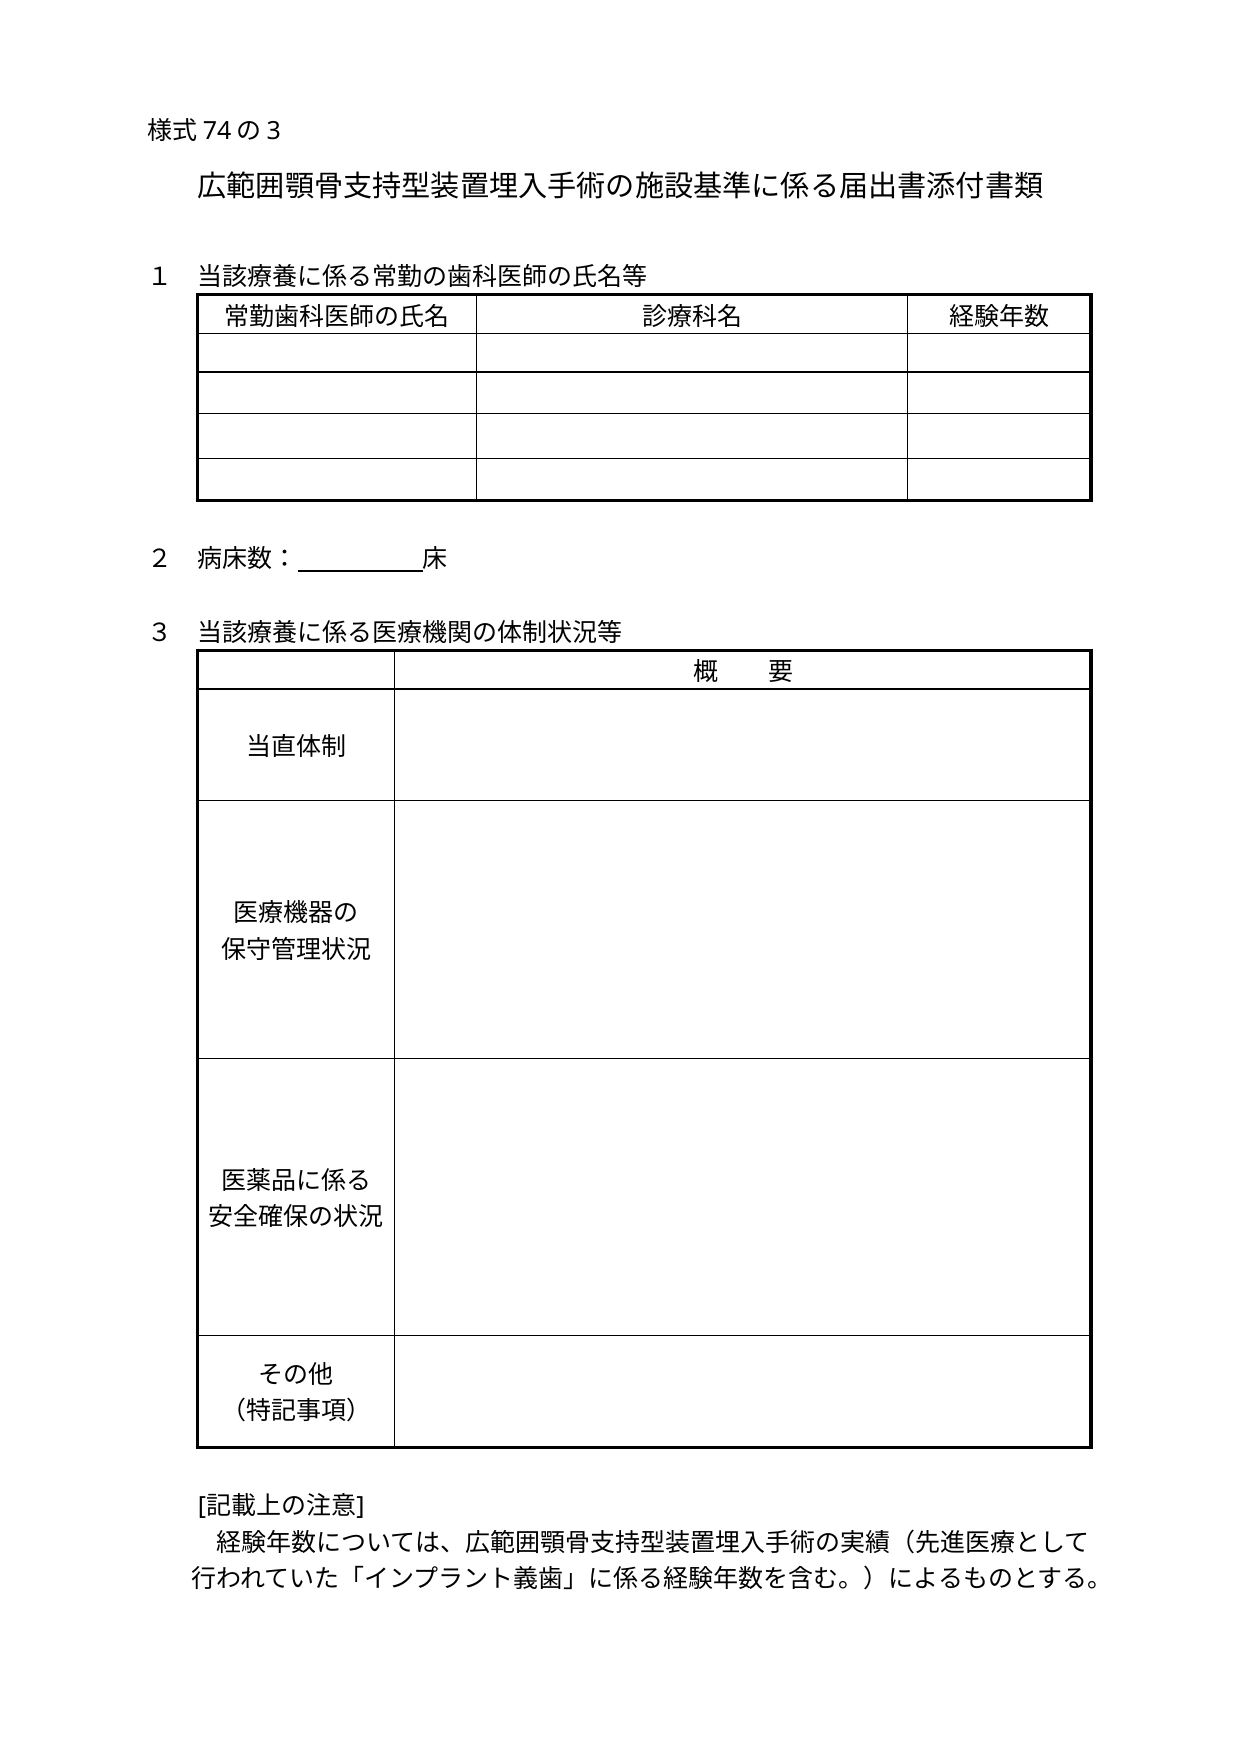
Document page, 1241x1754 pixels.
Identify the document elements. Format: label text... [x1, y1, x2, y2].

table_cell [908, 459, 1089, 499]
table_cell [395, 690, 1089, 800]
text ２ 病床数： 床 [148, 538, 1092, 575]
table_cell 医療機器の 保守管理状況 [199, 801, 394, 1058]
table_cell [477, 373, 907, 412]
text 広範囲顎骨支持型装置埋入手術の施設基準に係る届出書添付書類 [148, 147, 1092, 220]
table_cell [908, 334, 1089, 371]
table_cell [199, 459, 476, 499]
table_cell [199, 414, 476, 457]
table_cell [477, 459, 907, 499]
table_cell [395, 1336, 1089, 1446]
table_cell [395, 1059, 1089, 1334]
table_cell [908, 414, 1089, 457]
table_cell [199, 334, 476, 371]
text [記載上の注意] [148, 1485, 1092, 1522]
table_cell [908, 373, 1089, 412]
table_cell 当直体制 [199, 690, 394, 800]
table_cell その他 （特記事項） [199, 1336, 394, 1446]
table_header [199, 652, 394, 688]
table_cell 医薬品に係る 安全確保の状況 [199, 1059, 394, 1334]
text １ 当該療養に係る常勤の歯科医師の氏名等 [148, 257, 1092, 293]
table_header 常勤歯科医師の氏名 [199, 296, 476, 333]
table_cell [477, 334, 907, 371]
table_header 概 要 [395, 652, 1089, 688]
text 様式74の3 [148, 110, 1092, 147]
text 経験年数については、広範囲顎骨支持型装置埋入手術の実績（先進医療として行われていた「インプラント義歯」に係る経験年数を含む。）によるものとする。 [191, 1522, 1092, 1595]
table_header 診療科名 [477, 296, 907, 333]
table_cell [477, 414, 907, 457]
table_header 経験年数 [908, 296, 1089, 333]
table_cell [395, 801, 1089, 1058]
text ３ 当該療養に係る医療機関の体制状況等 [148, 612, 1092, 648]
table_cell [199, 373, 476, 412]
